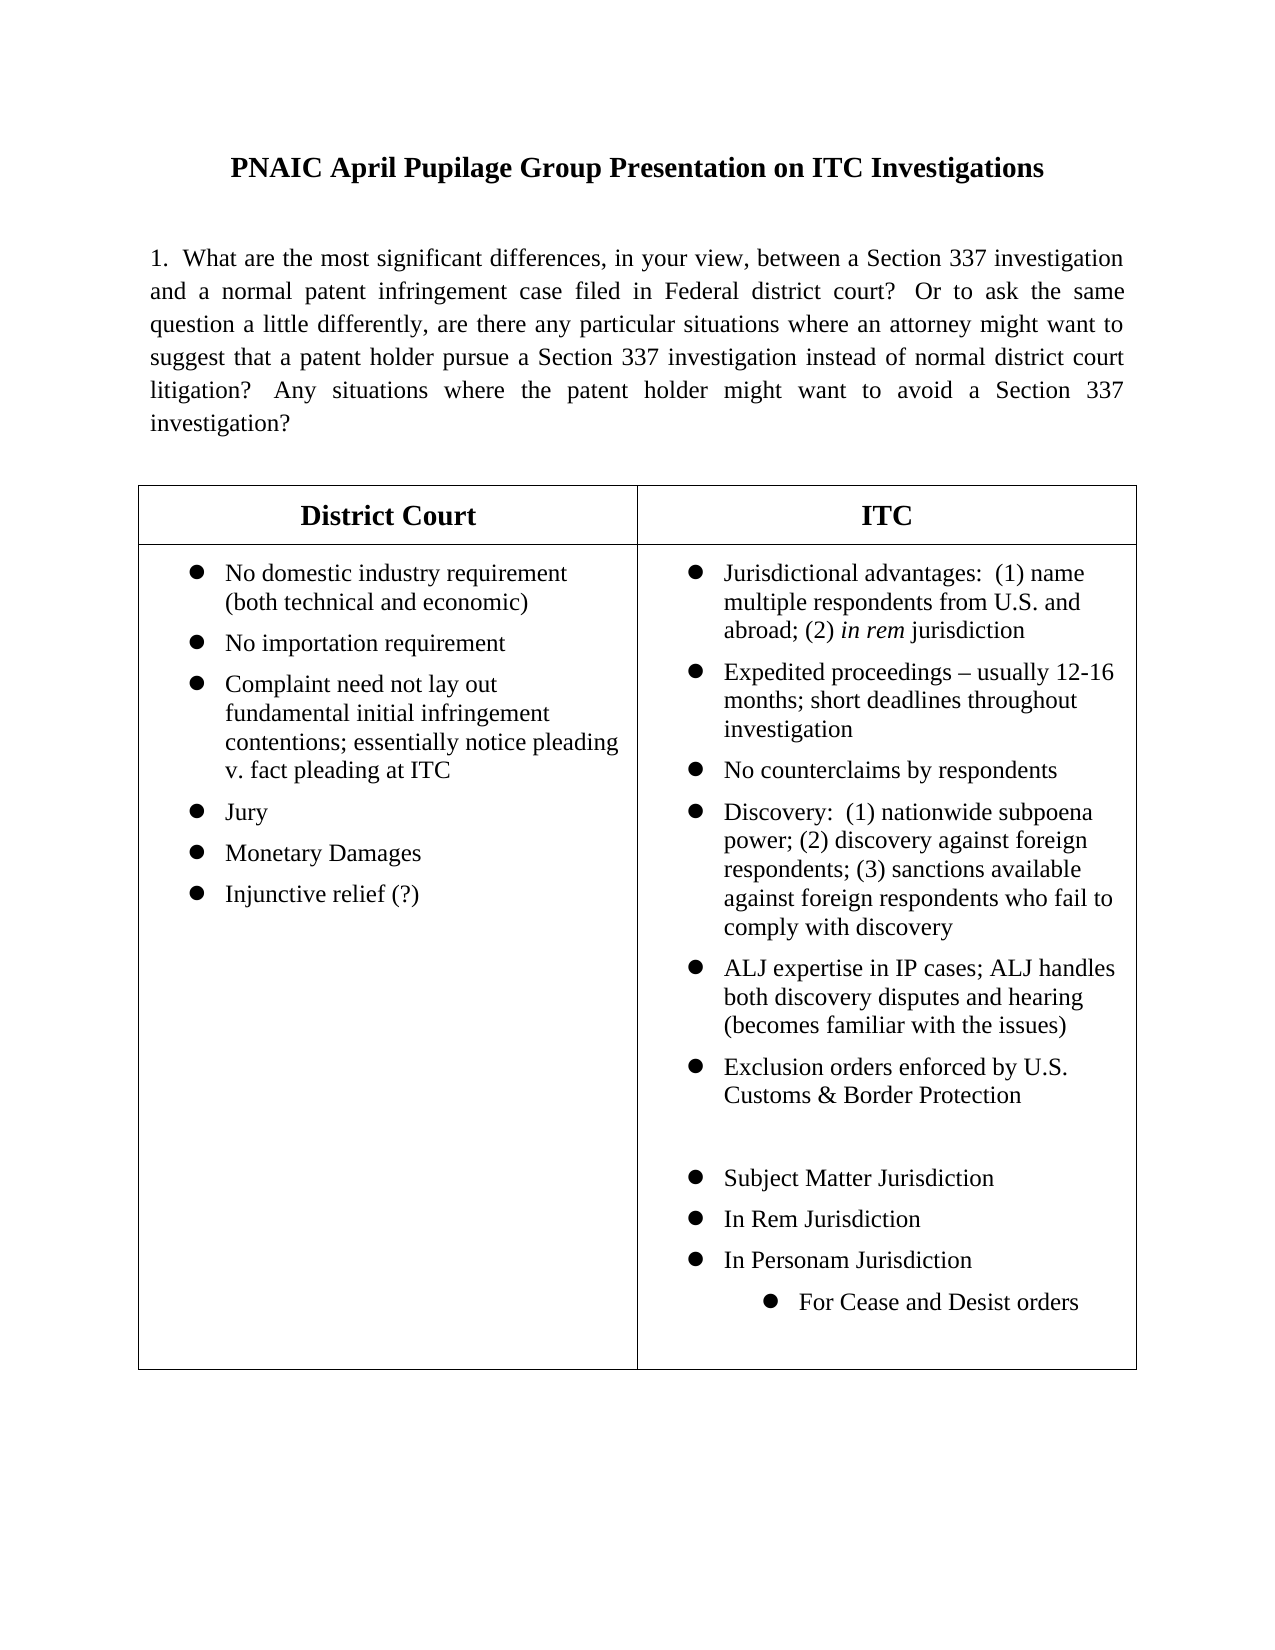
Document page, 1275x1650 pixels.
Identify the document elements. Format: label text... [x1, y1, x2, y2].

table_header ITC [638, 486, 1136, 544]
table_cell No domestic industry requirement (both technical and economic) No importation requirement Complaint need not lay out fundamental initial infringement contentions; essentially notice pleading v. fact pleading at ITC Jury Monetary Damages Injunctive relief (?) [139, 545, 637, 1369]
text PNAIC April Pupilage Group Presentation on ITC Investigations [150, 150, 1125, 183]
table_header District Court [139, 486, 637, 544]
table_cell Jurisdictional advantages: (1) name multiple respondents from U.S. and abroad; (2) in rem jurisdiction Expedited proceedings – usually 12-16 months; short deadlines throughout investigation No counterclaims by respondents Discovery: (1) nationwide subpoena power; (2) discovery against foreign respondents; (3) sanctions available against foreign respondents who fail to comply with discovery ALJ expertise in IP cases; ALJ handles both discovery disputes and hearing (becomes familiar with the issues) Exclusion orders enforced by U.S. Customs & Border Protection Subject Matter Jurisdiction In Rem Jurisdiction In Personam Jurisdiction For Cease and Desist orders [638, 545, 1136, 1369]
text 1. What are the most significant differences, in your view, between a Section 337 investigation and a normal patent infringement case filed in Federal district court? Or to ask the same question a little differently, are there any particular situations where an attorney might want to suggest that a patent holder pursue a Section 337 investigation instead of normal district court litigation? Any situations where the patent holder might want to avoid a Section 337 investigation? [150, 243, 1125, 437]
